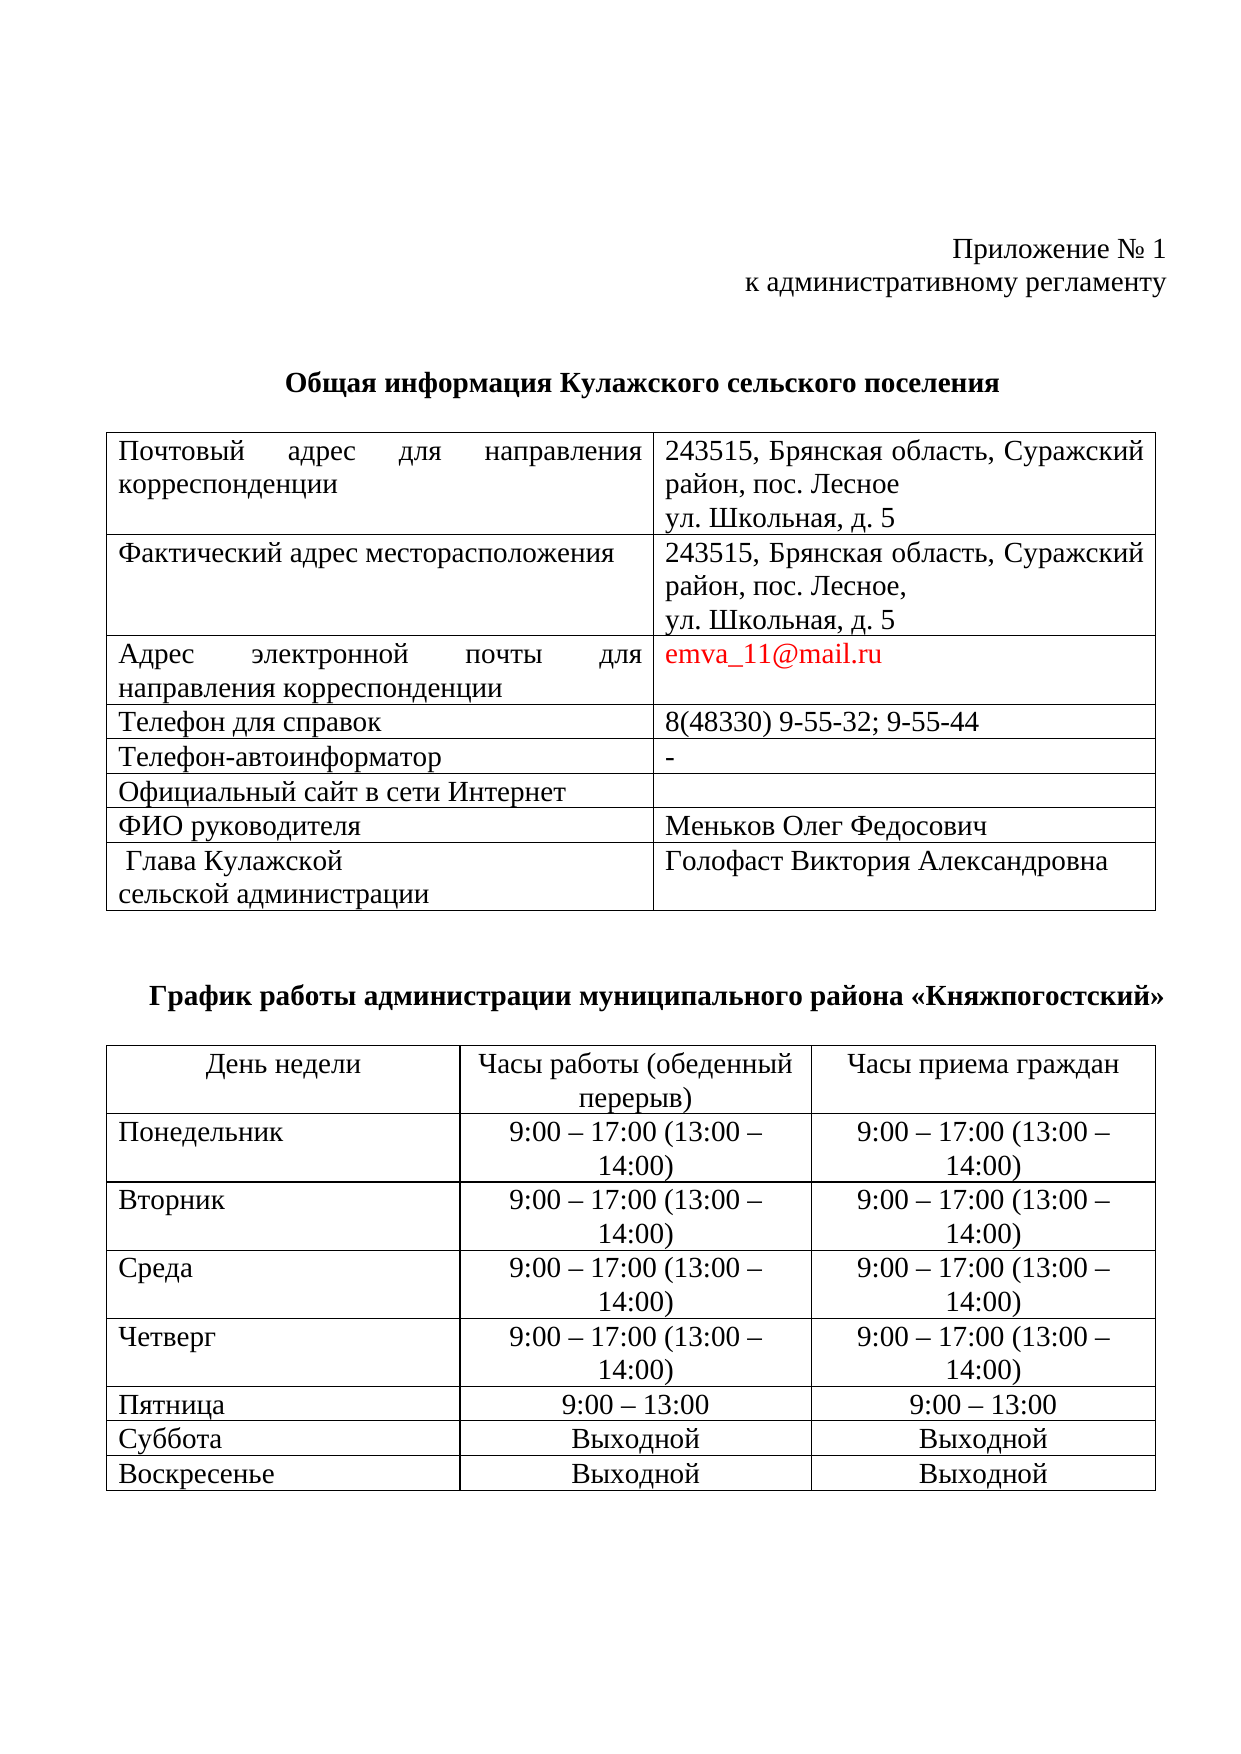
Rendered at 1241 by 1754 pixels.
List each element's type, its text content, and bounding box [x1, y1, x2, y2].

table_cell 9:00 – 13:00 [812, 1387, 1155, 1420]
table_header Почтовый адрес для направления корреспонденции [107, 433, 653, 534]
table_cell 9:00 – 17:00 (13:00 – 14:00) [461, 1319, 811, 1386]
table_cell 9:00 – 17:00 (13:00 – 14:00) [812, 1114, 1155, 1181]
table_header Часы приема граждан [812, 1046, 1155, 1113]
table_cell 9:00 – 17:00 (13:00 – 14:00) [812, 1183, 1155, 1249]
table_cell Выходной [812, 1456, 1155, 1489]
table_cell 9:00 – 17:00 (13:00 – 14:00) [812, 1319, 1155, 1386]
table_cell Выходной [461, 1421, 811, 1455]
table_cell 9:00 – 17:00 (13:00 – 14:00) [812, 1251, 1155, 1318]
table_cell 9:00 – 17:00 (13:00 – 14:00) [461, 1251, 811, 1318]
table_cell 9:00 – 13:00 [461, 1387, 811, 1420]
table_cell 243515, Брянская область, Суражский район, пос. Лесное, ул. Школьная, д. 5 [654, 535, 1155, 635]
table_cell Адрес электронной почты для направления корреспонденции [107, 636, 653, 703]
table_cell Голофаст Виктория Александровна [654, 843, 1155, 910]
table_cell Официальный сайт в сети Интернет [107, 774, 653, 807]
table_cell emva_11@mail.ru [654, 636, 1155, 703]
table_cell Вторник [107, 1183, 459, 1249]
table_cell [654, 774, 1155, 807]
table_cell Выходной [461, 1456, 811, 1489]
table_header День недели [107, 1046, 459, 1113]
table_cell Среда [107, 1251, 459, 1318]
table_cell - [654, 739, 1155, 773]
table_cell Меньков Олег Федосович [654, 808, 1155, 842]
table_cell Телефон для справок [107, 705, 653, 738]
table_cell 8(48330) 9-55-32; 9-55-44 [654, 705, 1155, 738]
text График работы администрации муниципального района «Княжпогостский» [118, 978, 1167, 1012]
table_cell Понедельник [107, 1114, 459, 1181]
text к административному регламенту [118, 264, 1167, 298]
text Приложение № 1 [118, 231, 1167, 264]
table_cell Воскресенье [107, 1456, 459, 1489]
table_cell Четверг [107, 1319, 459, 1386]
table_header Часы работы (обеденный перерыв) [461, 1046, 811, 1113]
table_cell Выходной [812, 1421, 1155, 1455]
table_cell Фактический адрес месторасположения [107, 535, 653, 635]
table_header 243515, Брянская область, Суражский район, пос. Лесное ул. Школьная, д. 5 [654, 433, 1155, 534]
table_cell 9:00 – 17:00 (13:00 – 14:00) [461, 1183, 811, 1249]
table_cell Суббота [107, 1421, 459, 1455]
table_cell Телефон-автоинформатор [107, 739, 653, 773]
table_cell 9:00 – 17:00 (13:00 – 14:00) [461, 1114, 811, 1181]
table_cell Пятница [107, 1387, 459, 1420]
text Общая информация Кулажского сельского поселения [118, 365, 1167, 398]
table_cell ФИО руководителя [107, 808, 653, 842]
table_cell Глава Кулажской сельской администрации [107, 843, 653, 910]
